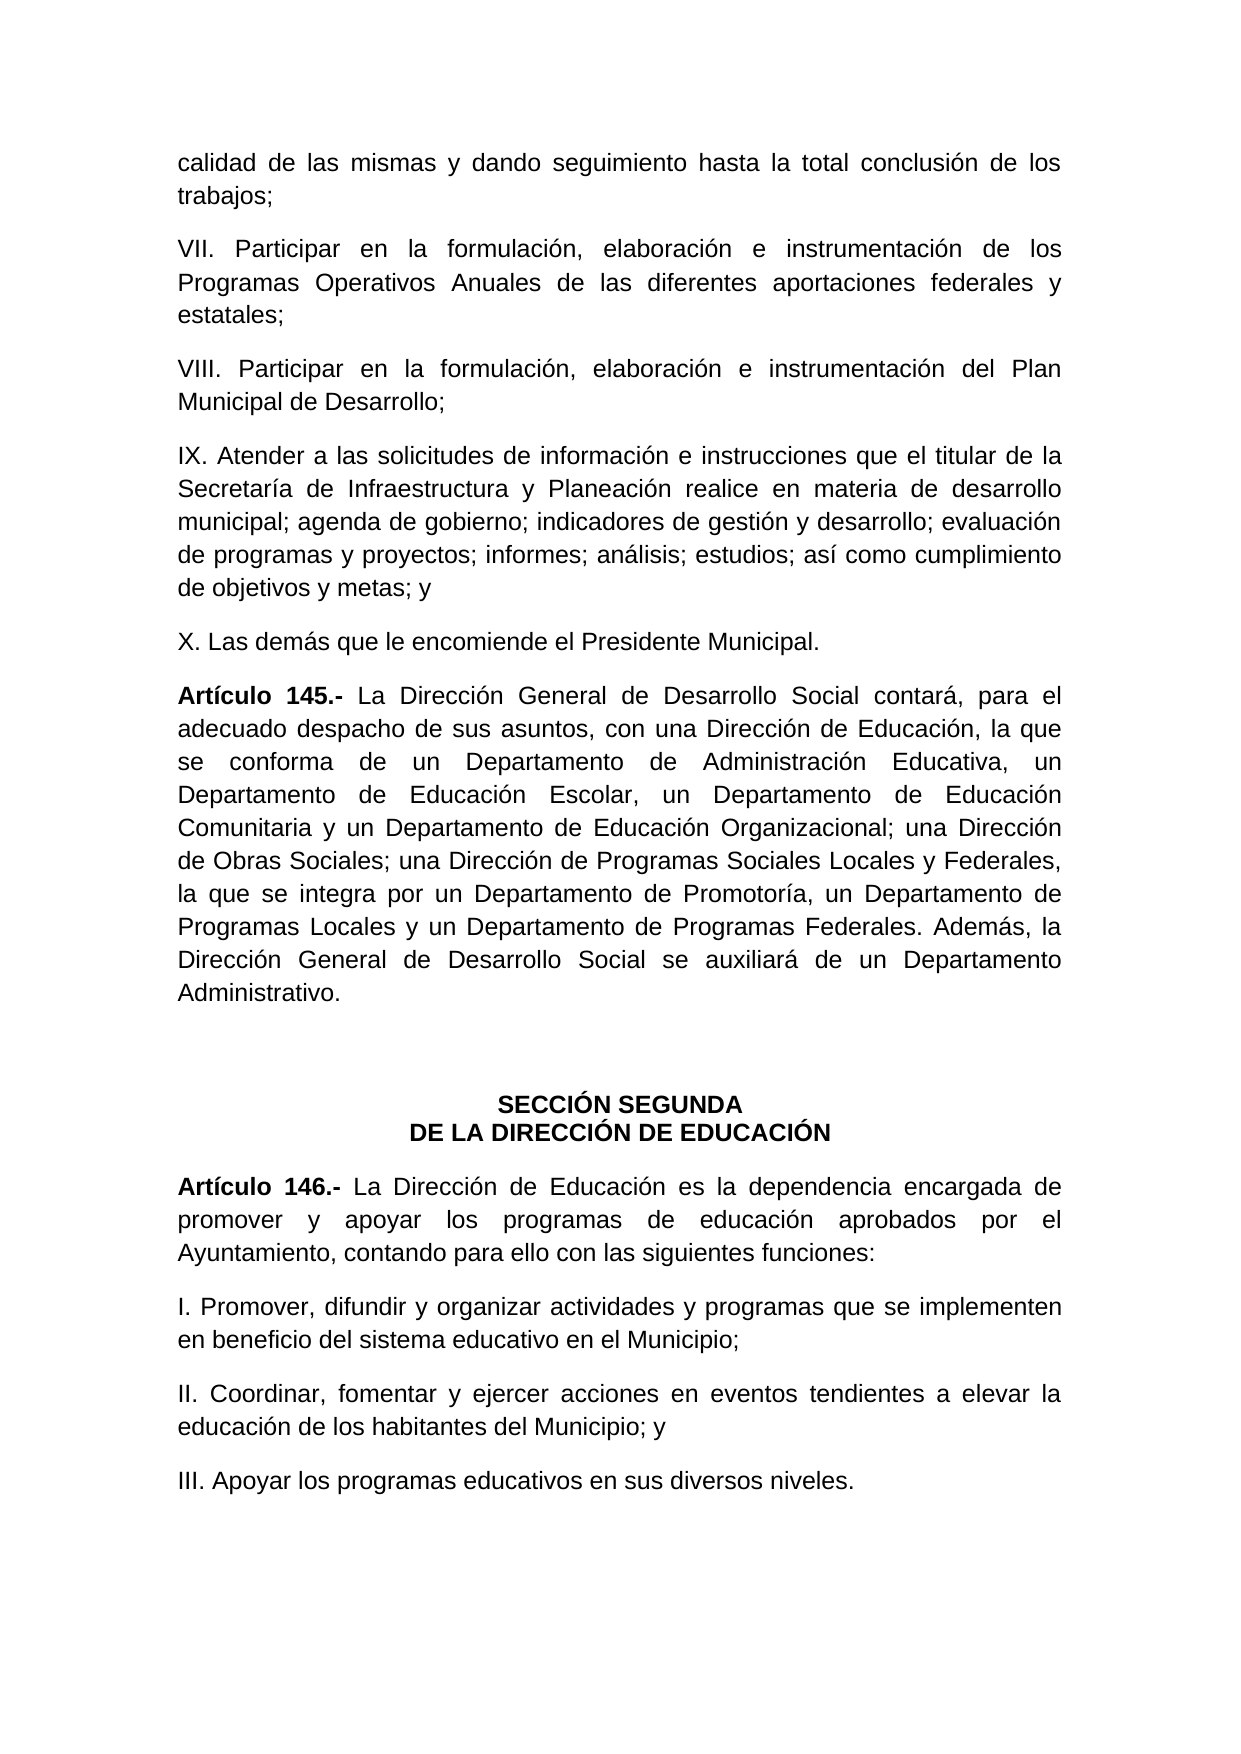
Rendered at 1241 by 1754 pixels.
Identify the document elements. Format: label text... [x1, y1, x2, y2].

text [177, 148, 1063, 209]
text SECCIÓN SEGUNDA [177, 1089, 1063, 1118]
text X. Las demás que le encomiende el Presidente Municipal. [177, 627, 1063, 656]
text I. Promover, difundir y organizar actividades y programas que se implementen en beneficio del sistema educativo en el Municipio; [177, 1292, 1063, 1354]
text VII. Participar en la formulación, elaboración e instrumentación de los Programas Operativos Anuales de las diferentes aportaciones federales y estatales; [177, 234, 1063, 329]
text DE LA DIRECCIÓN DE EDUCACIÓN [177, 1118, 1063, 1147]
text II. Coordinar, fomentar y ejercer acciones en eventos tendientes a elevar la educación de los habitantes del Municipio; y [177, 1379, 1063, 1441]
text Artículo 146.- La Dirección de Educación es la dependencia encargada de promover y apoyar los programas de educación aprobados por el Ayuntamiento, contando para ello con las siguientes funciones: [177, 1172, 1063, 1267]
text VIII. Participar en la formulación, elaboración e instrumentación del Plan Municipal de Desarrollo; [177, 354, 1063, 416]
text III. Apoyar los programas educativos en sus diversos niveles. [177, 1466, 1063, 1494]
text IX. Atender a las solicitudes de información e instrucciones que el titular de la Secretaría de Infraestructura y Planeación realice en materia de desarrollo municipal; agenda de gobierno; indicadores de gestión y desarrollo; evaluación de programas y proyectos; informes; análisis; estudios; así como cumplimiento de objetivos y metas; y [177, 441, 1063, 602]
text Artículo 145.- La Dirección General de Desarrollo Social contará, para el adecuado despacho de sus asuntos, con una Dirección de Educación, la que se conforma de un Departamento de Administración Educativa, un Departamento de Educación Escolar, un Departamento de Educación Comunitaria y un Departamento de Educación Organizacional; una Dirección de Obras Sociales; una Dirección de Programas Sociales Locales y Federales, la que se integra por un Departamento de Promotoría, un Departamento de Programas Locales y un Departamento de Programas Federales. Además, la Dirección General de Desarrollo Social se auxiliará de un Departamento Administrativo. [177, 681, 1063, 1007]
